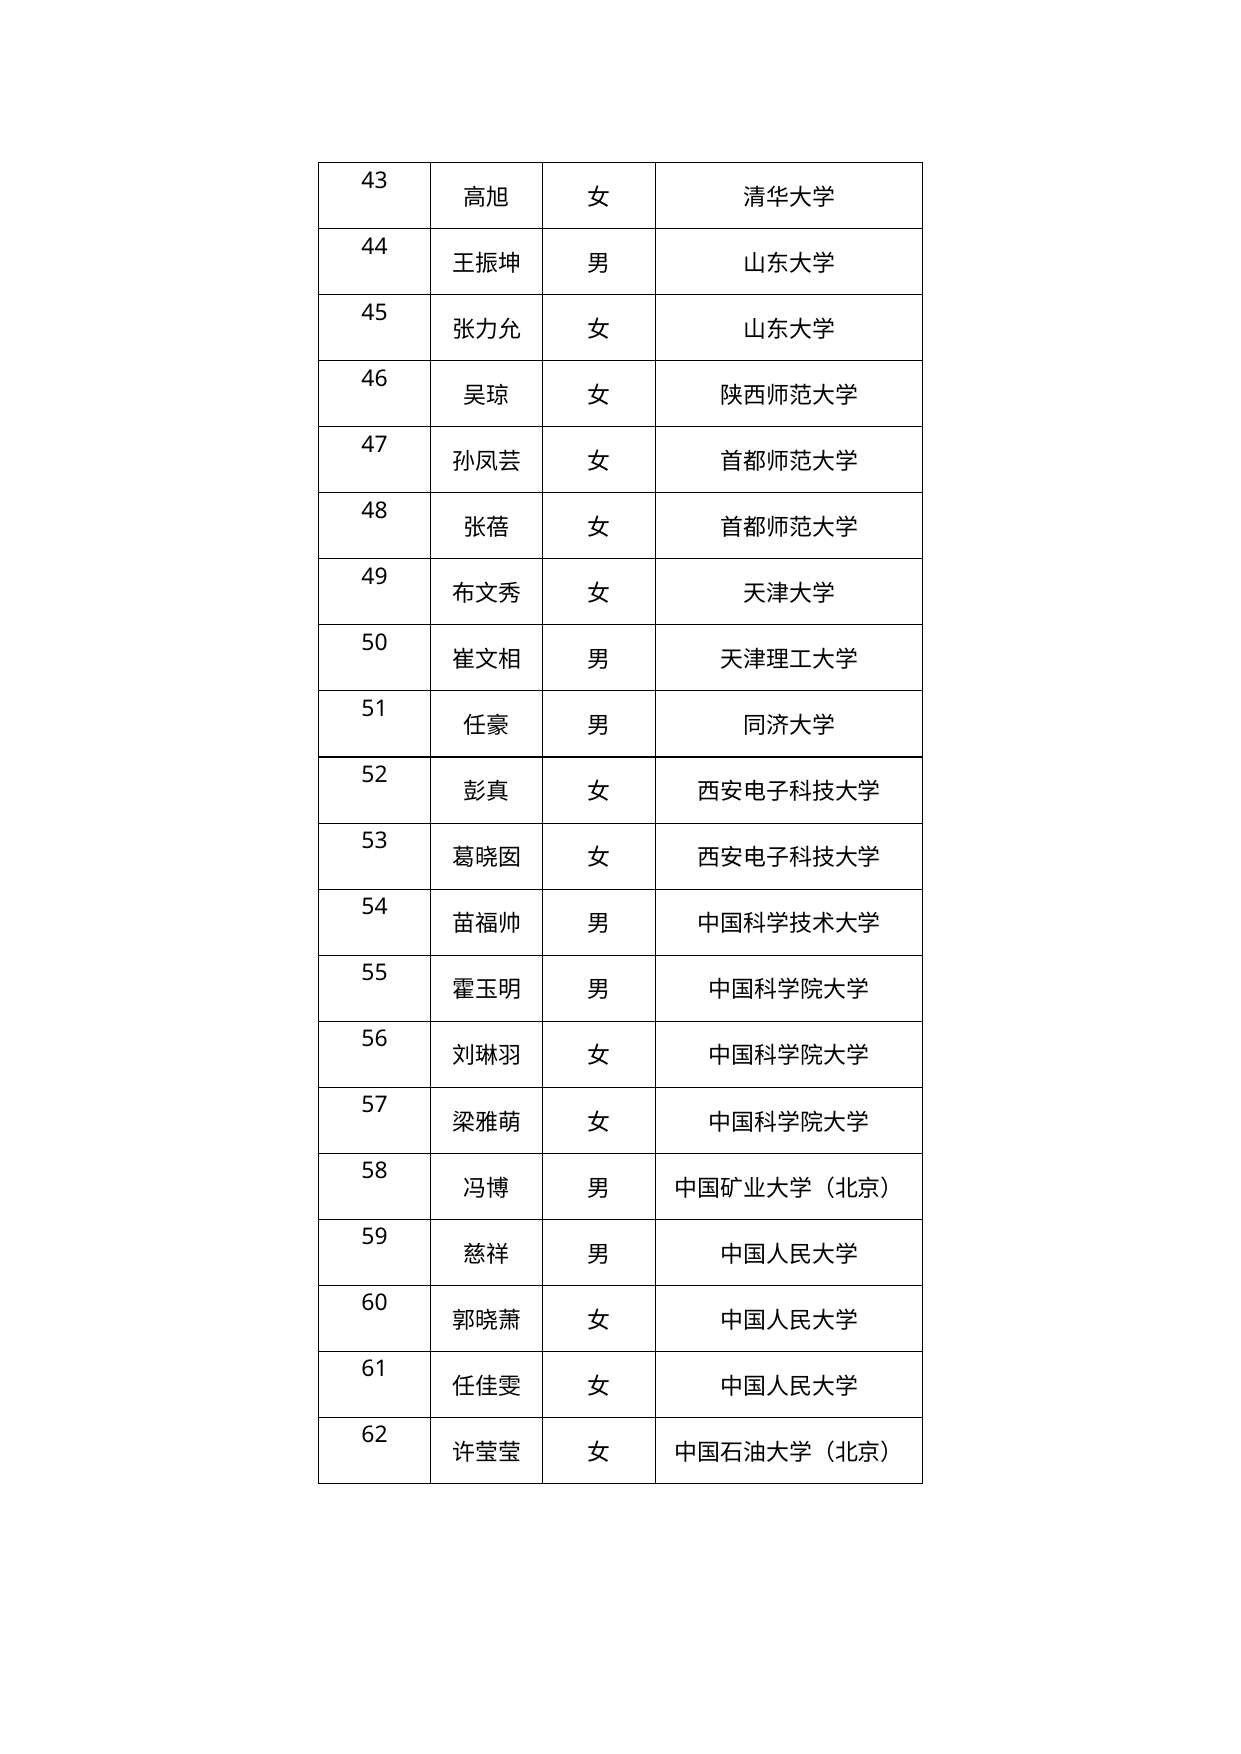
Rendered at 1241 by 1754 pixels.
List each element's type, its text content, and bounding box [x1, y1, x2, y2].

table_cell 女 [543, 559, 655, 624]
table_cell 47 [319, 427, 430, 492]
table_cell 慈祥 [431, 1220, 542, 1285]
table_cell 崔文相 [431, 625, 542, 690]
table_cell 男 [543, 1154, 655, 1219]
table_cell 53 [319, 824, 430, 888]
table_cell 许莹莹 [431, 1418, 542, 1483]
table_cell 中国人民大学 [656, 1286, 922, 1351]
table_cell 葛晓囡 [431, 824, 542, 888]
table_cell 男 [543, 625, 655, 690]
table_cell 山东大学 [656, 295, 922, 360]
table_cell 任豪 [431, 691, 542, 756]
table_cell 男 [543, 691, 655, 756]
table_cell 女 [543, 493, 655, 558]
table_cell 女 [543, 295, 655, 360]
table_cell 陕西师范大学 [656, 361, 922, 426]
table_cell 苗福帅 [431, 890, 542, 954]
table_cell 57 [319, 1088, 430, 1153]
table_cell 彭真 [431, 758, 542, 822]
table_cell 山东大学 [656, 229, 922, 294]
table_cell 清华大学 [656, 163, 922, 228]
table_cell 孙凤芸 [431, 427, 542, 492]
table_cell 61 [319, 1352, 430, 1417]
table_cell 45 [319, 295, 430, 360]
table_cell 51 [319, 691, 430, 756]
table_cell 46 [319, 361, 430, 426]
table_cell 男 [543, 956, 655, 1021]
table_cell 首都师范大学 [656, 493, 922, 558]
table_cell 男 [543, 1220, 655, 1285]
table_cell 霍玉明 [431, 956, 542, 1021]
table_cell 52 [319, 758, 430, 822]
table_cell 中国人民大学 [656, 1352, 922, 1417]
table_cell 中国科学院大学 [656, 956, 922, 1021]
table_cell 54 [319, 890, 430, 954]
table_cell 44 [319, 229, 430, 294]
table_cell 48 [319, 493, 430, 558]
table_cell 任佳雯 [431, 1352, 542, 1417]
table_cell 女 [543, 1352, 655, 1417]
table_cell 天津理工大学 [656, 625, 922, 690]
table_cell 高旭 [431, 163, 542, 228]
table_cell 郭晓萧 [431, 1286, 542, 1351]
table_cell 55 [319, 956, 430, 1021]
table_cell 女 [543, 427, 655, 492]
table_cell 吴琼 [431, 361, 542, 426]
table_cell 男 [543, 229, 655, 294]
table_cell 女 [543, 1418, 655, 1483]
table_cell 女 [543, 758, 655, 822]
table_cell 59 [319, 1220, 430, 1285]
table_cell 43 [319, 163, 430, 228]
table_cell 刘琳羽 [431, 1022, 542, 1087]
table_cell 男 [543, 890, 655, 954]
table_cell 王振坤 [431, 229, 542, 294]
table_cell 张力允 [431, 295, 542, 360]
table_cell 天津大学 [656, 559, 922, 624]
table_cell 女 [543, 361, 655, 426]
table_cell 女 [543, 163, 655, 228]
table_cell 梁雅萌 [431, 1088, 542, 1153]
table_cell 中国矿业大学（北京） [656, 1154, 922, 1219]
table_cell 西安电子科技大学 [656, 758, 922, 822]
table_cell 中国科学院大学 [656, 1022, 922, 1087]
table_cell 张蓓 [431, 493, 542, 558]
table_cell 中国人民大学 [656, 1220, 922, 1285]
table_cell 49 [319, 559, 430, 624]
table_cell 62 [319, 1418, 430, 1483]
table_cell 女 [543, 1286, 655, 1351]
table_cell 首都师范大学 [656, 427, 922, 492]
table_cell 女 [543, 1022, 655, 1087]
table_cell 女 [543, 1088, 655, 1153]
table_cell 同济大学 [656, 691, 922, 756]
table_cell 冯博 [431, 1154, 542, 1219]
table_cell 58 [319, 1154, 430, 1219]
table_cell 56 [319, 1022, 430, 1087]
table_cell 60 [319, 1286, 430, 1351]
table_cell 中国科学技术大学 [656, 890, 922, 954]
table_cell 中国石油大学（北京） [656, 1418, 922, 1483]
table_cell 50 [319, 625, 430, 690]
table_cell 布文秀 [431, 559, 542, 624]
table_cell 西安电子科技大学 [656, 824, 922, 888]
table_cell 中国科学院大学 [656, 1088, 922, 1153]
table_cell 女 [543, 824, 655, 888]
